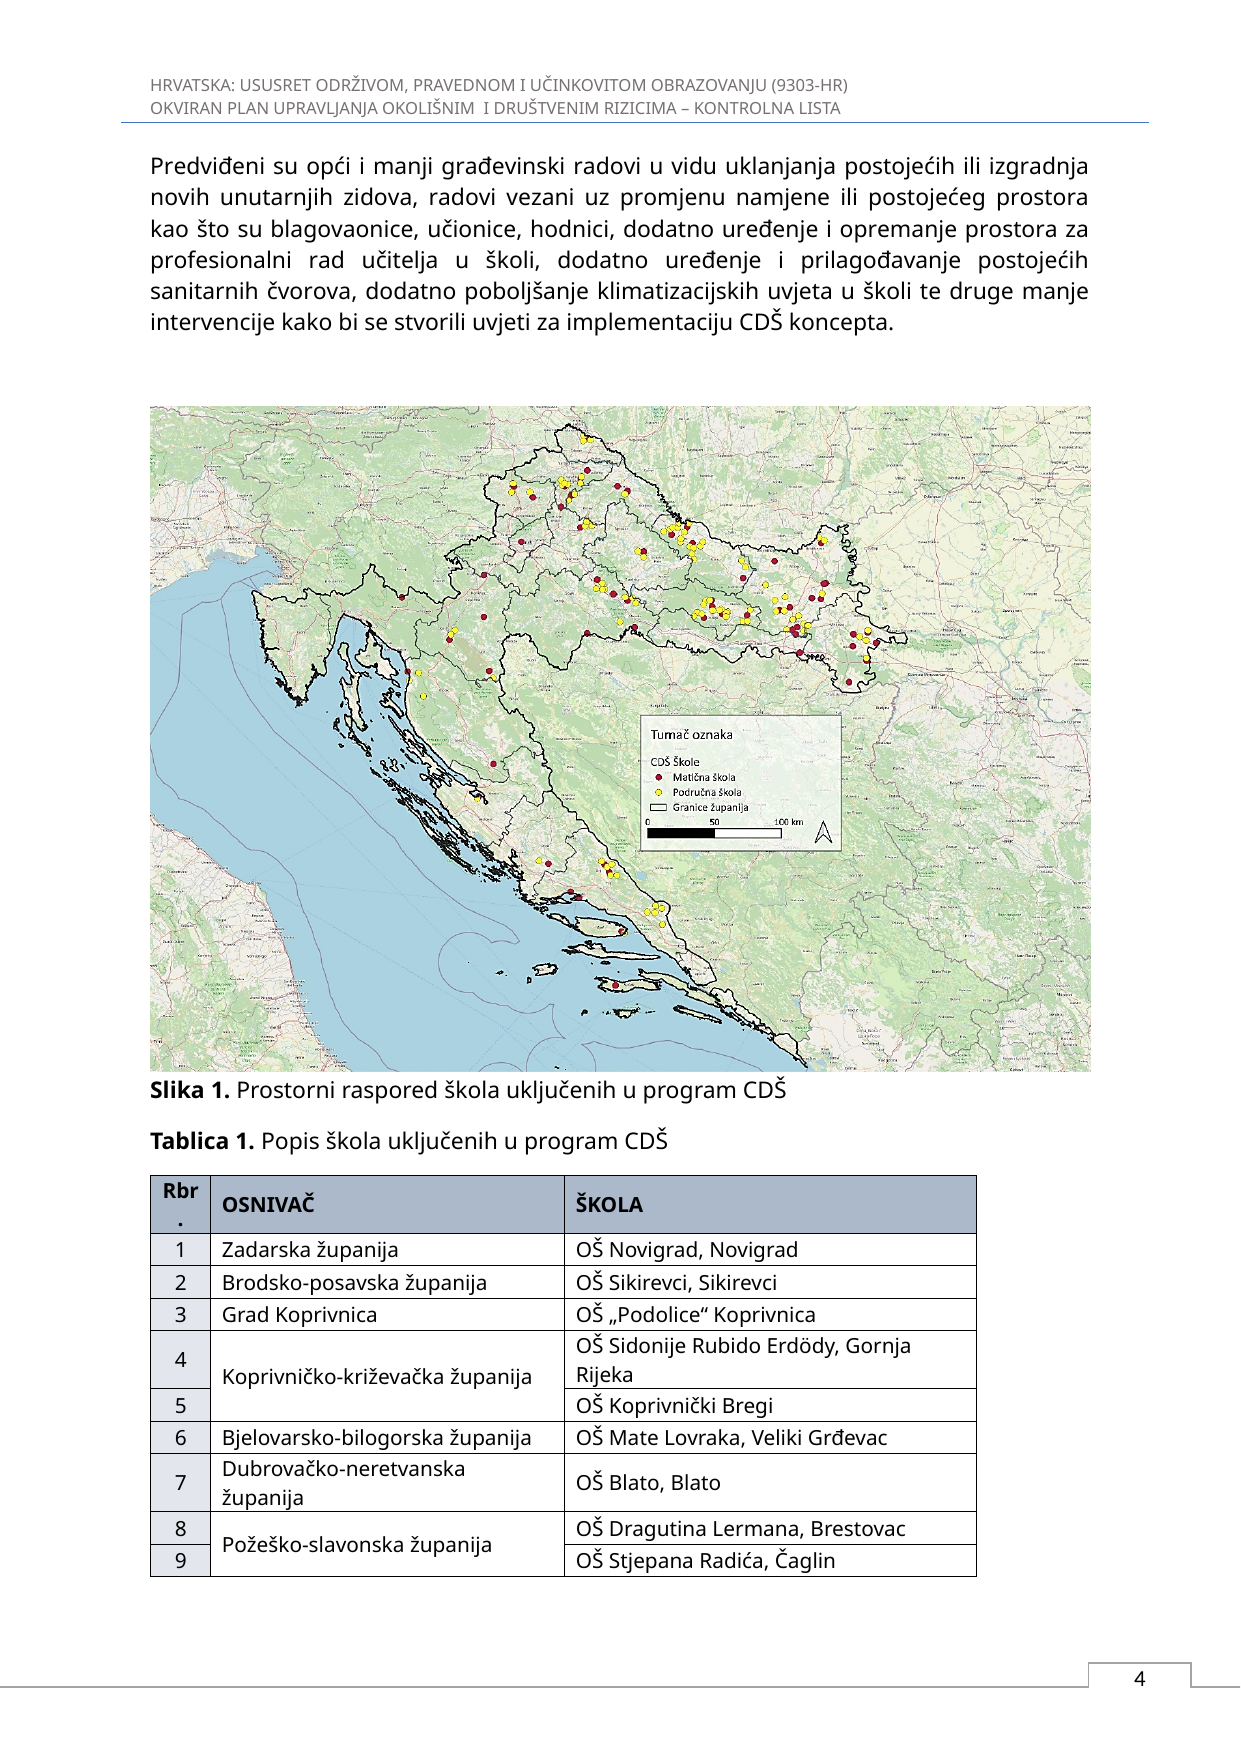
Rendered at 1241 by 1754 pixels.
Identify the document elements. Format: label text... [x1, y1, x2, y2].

table_cell Brodsko-posavska županija [211, 1266, 564, 1298]
table_cell 7 [151, 1454, 210, 1511]
table_cell Zadarska županija [211, 1234, 564, 1265]
table_cell OŠ Stjepana Radića, Čaglin [565, 1545, 976, 1576]
table_cell OŠ Koprivnički Bregi [565, 1389, 976, 1421]
table_cell 8 [151, 1512, 210, 1544]
table_cell 5 [151, 1389, 210, 1421]
table_cell OŠ Dragutina Lermana, Brestovac [565, 1512, 976, 1544]
text Tablica 1. Popis škola uključenih u program CDŠ [150, 1124, 1090, 1156]
table_header Rbr. [151, 1176, 210, 1233]
table_cell 3 [151, 1299, 210, 1330]
table_cell OŠ Novigrad, Novigrad [565, 1234, 976, 1265]
table_cell 4 [151, 1331, 210, 1388]
table_cell 6 [151, 1422, 210, 1453]
table_cell OŠ Sikirevci, Sikirevci [565, 1266, 976, 1298]
table_cell Grad Koprivnica [211, 1299, 564, 1330]
table_header ŠKOLA [565, 1176, 976, 1233]
picture [150, 406, 1091, 1072]
table_header OSNIVAČ [211, 1176, 564, 1233]
table_cell OŠ Mate Lovraka, Veliki Grđevac [565, 1422, 976, 1453]
table_cell 1 [151, 1234, 210, 1265]
table_cell OŠ „Podolice“ Koprivnica [565, 1299, 976, 1330]
table_cell Dubrovačko-neretvanska županija [211, 1454, 564, 1511]
table_cell Bjelovarsko-bilogorska županija [211, 1422, 564, 1453]
table_cell 9 [151, 1545, 210, 1576]
table_cell OŠ Sidonije Rubido Erdödy, Gornja Rijeka [565, 1331, 976, 1388]
table_cell 2 [151, 1266, 210, 1298]
text Predviđeni su opći i manji građevinski radovi u vidu uklanjanja postojećih ili izgradnja novih unutarnjih zidova, radovi vezani uz promjenu namjene ili postojećeg prostora kao što su blagovaonice, učionice, hodnici, dodatno uređenje i opremanje prostora za profesionalni rad učitelja u školi, dodatno uređenje i prilagođavanje postojećih sanitarnih čvorova, dodatno poboljšanje klimatizacijskih uvjeta u školi te druge manje intervencije kako bi se stvorili uvjeti za implementaciju CDŠ koncepta. [150, 150, 1090, 337]
text Slika 1. Prostorni raspored škola uključenih u program CDŠ [150, 1074, 1090, 1105]
table_cell Požeško-slavonska županija [211, 1512, 564, 1576]
table_cell OŠ Blato, Blato [565, 1454, 976, 1511]
table_cell Koprivničko-križevačka županija [211, 1331, 564, 1421]
